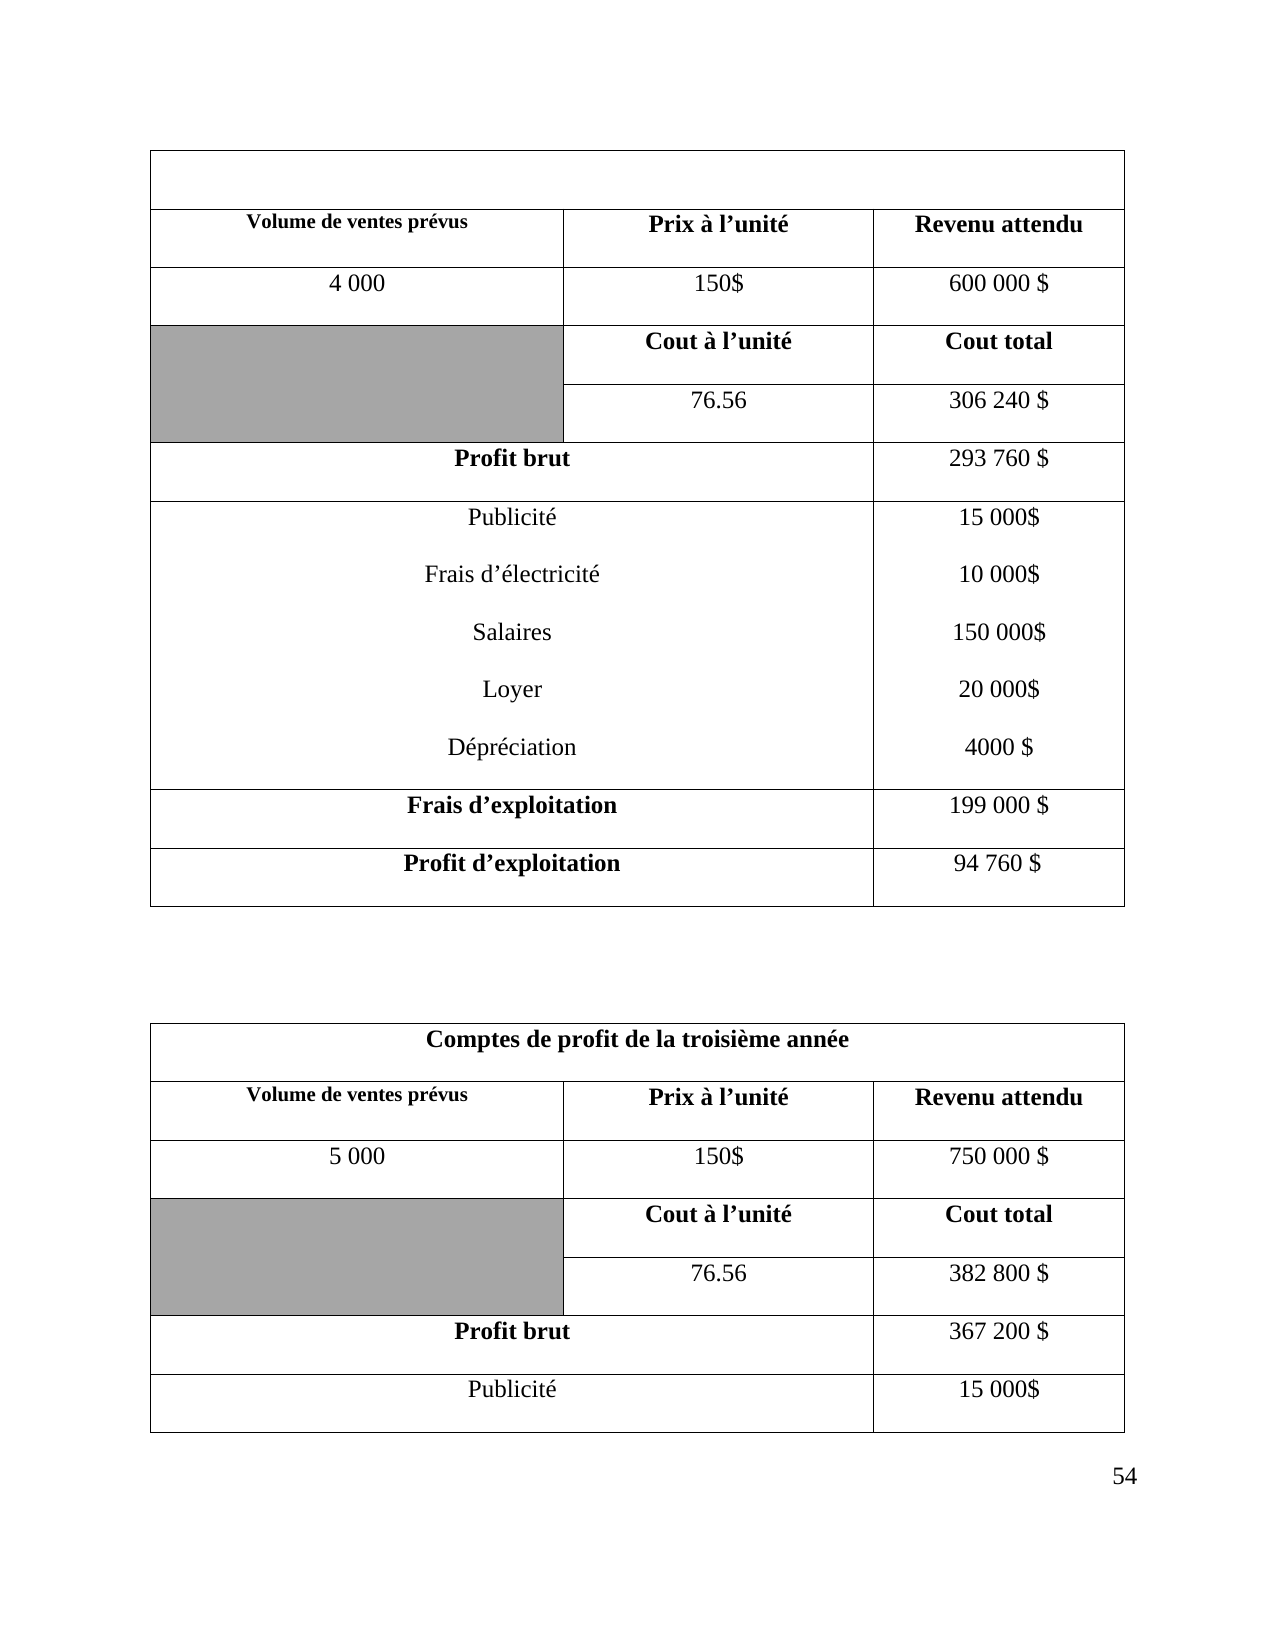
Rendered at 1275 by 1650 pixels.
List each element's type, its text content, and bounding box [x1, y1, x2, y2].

table_cell Volume de ventes prévus [151, 210, 563, 267]
table_cell 750 000 $ [874, 1141, 1124, 1198]
table_cell Profit brut [151, 443, 873, 501]
table_cell Cout total [874, 1199, 1124, 1257]
table_cell Cout total [874, 326, 1124, 384]
table_cell 4 000 [151, 268, 563, 325]
table_cell 600 000 $ [874, 268, 1124, 325]
table_cell Frais d’exploitation [151, 790, 873, 847]
table_cell 199 000 $ [874, 790, 1124, 847]
table_cell 382 800 $ [874, 1258, 1124, 1315]
table_cell Prix à l’unité [564, 1082, 873, 1140]
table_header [151, 151, 1124, 208]
table_cell Profit brut [151, 1316, 873, 1373]
table_cell 150$ [564, 268, 873, 325]
table_cell 94 760 $ [874, 849, 1124, 906]
table_cell 150$ [564, 1141, 873, 1198]
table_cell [874, 1375, 1124, 1432]
table_cell Publicité Frais d’électricité Salaires Loyer Dépréciation [151, 502, 873, 789]
table_cell 76.56 [564, 385, 873, 442]
table_cell [151, 1199, 563, 1315]
table_cell Prix à l’unité [564, 210, 873, 267]
table_cell Revenu attendu [874, 1082, 1124, 1140]
table_cell 293 760 $ [874, 443, 1124, 501]
table_cell Profit d’exploitation [151, 849, 873, 906]
table_cell 76.56 [564, 1258, 873, 1315]
table_cell Cout à l’unité [564, 1199, 873, 1257]
table_cell Revenu attendu [874, 210, 1124, 267]
table_cell 367 200 $ [874, 1316, 1124, 1373]
table_cell Cout à l’unité [564, 326, 873, 384]
table_cell 306 240 $ [874, 385, 1124, 442]
table_cell Volume de ventes prévus [151, 1082, 563, 1140]
table_cell 5 000 [151, 1141, 563, 1198]
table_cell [151, 1375, 873, 1432]
table_header Comptes de profit de la troisième année [151, 1024, 1124, 1081]
table_cell [151, 326, 563, 442]
table_cell 15 000$ 10 000$ 150 000$ 20 000$ 4000 $ [874, 502, 1124, 789]
